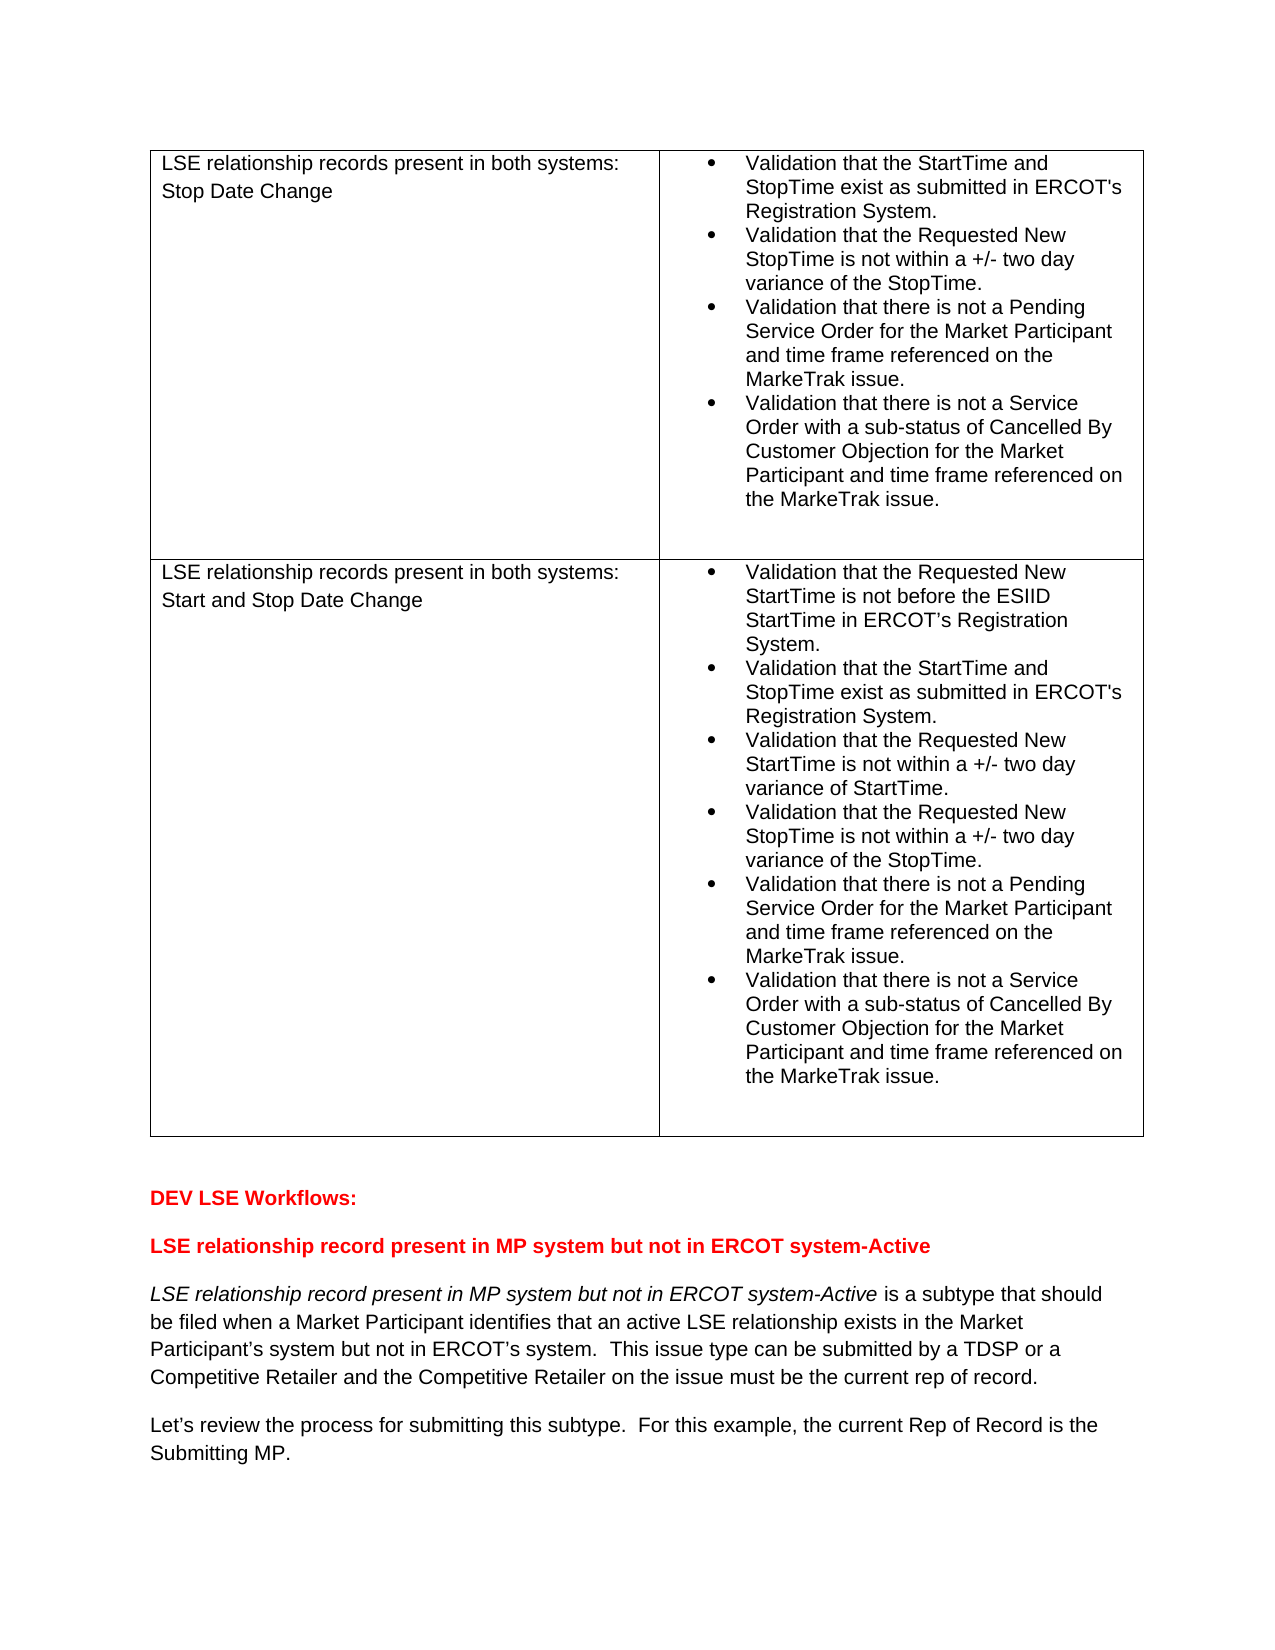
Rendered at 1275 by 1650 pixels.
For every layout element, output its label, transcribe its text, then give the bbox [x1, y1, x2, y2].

table_cell Validation that the Requested New StartTime is not before the ESIID StartTime in ERCOT’s Registration System. Validation that the StartTime and StopTime exist as submitted in ERCOT's Registration System. Validation that the Requested New StartTime is not within a +/- two day variance of StartTime. Validation that the Requested New StopTime is not within a +/- two day variance of the StopTime. Validation that there is not a Pending Service Order for the Market Participant and time frame referenced on the MarkeTrak issue. Validation that there is not a Service Order with a sub-status of Cancelled By Customer Objection for the Market Participant and time frame referenced on the MarkeTrak issue. [660, 560, 1143, 1136]
text LSE relationship record present in MP system but not in ERCOT system-Active [150, 1234, 1125, 1258]
text DEV LSE Workflows: [150, 1186, 1125, 1209]
table_cell LSE relationship records present in both systems: Start and Stop Date Change [151, 560, 659, 1136]
text Let’s review the process for submitting this subtype. For this example, the current Rep of Record is the Submitting MP. [150, 1413, 1125, 1464]
table_cell Validation that the StartTime and StopTime exist as submitted in ERCOT's Registration System. Validation that the Requested New StopTime is not within a +/- two day variance of the StopTime. Validation that there is not a Pending Service Order for the Market Participant and time frame referenced on the MarkeTrak issue. Validation that there is not a Service Order with a sub-status of Cancelled By Customer Objection for the Market Participant and time frame referenced on the MarkeTrak issue. [660, 151, 1143, 559]
table_cell LSE relationship records present in both systems: Stop Date Change [151, 151, 659, 559]
text LSE relationship record present in MP system but not in ERCOT system-Active is a subtype that should be filed when a Market Participant identifies that an active LSE relationship exists in the Market Participant’s system but not in ERCOT’s system. This issue type can be submitted by a TDSP or a Competitive Retailer and the Competitive Retailer on the issue must be the current rep of record. [150, 1282, 1125, 1389]
